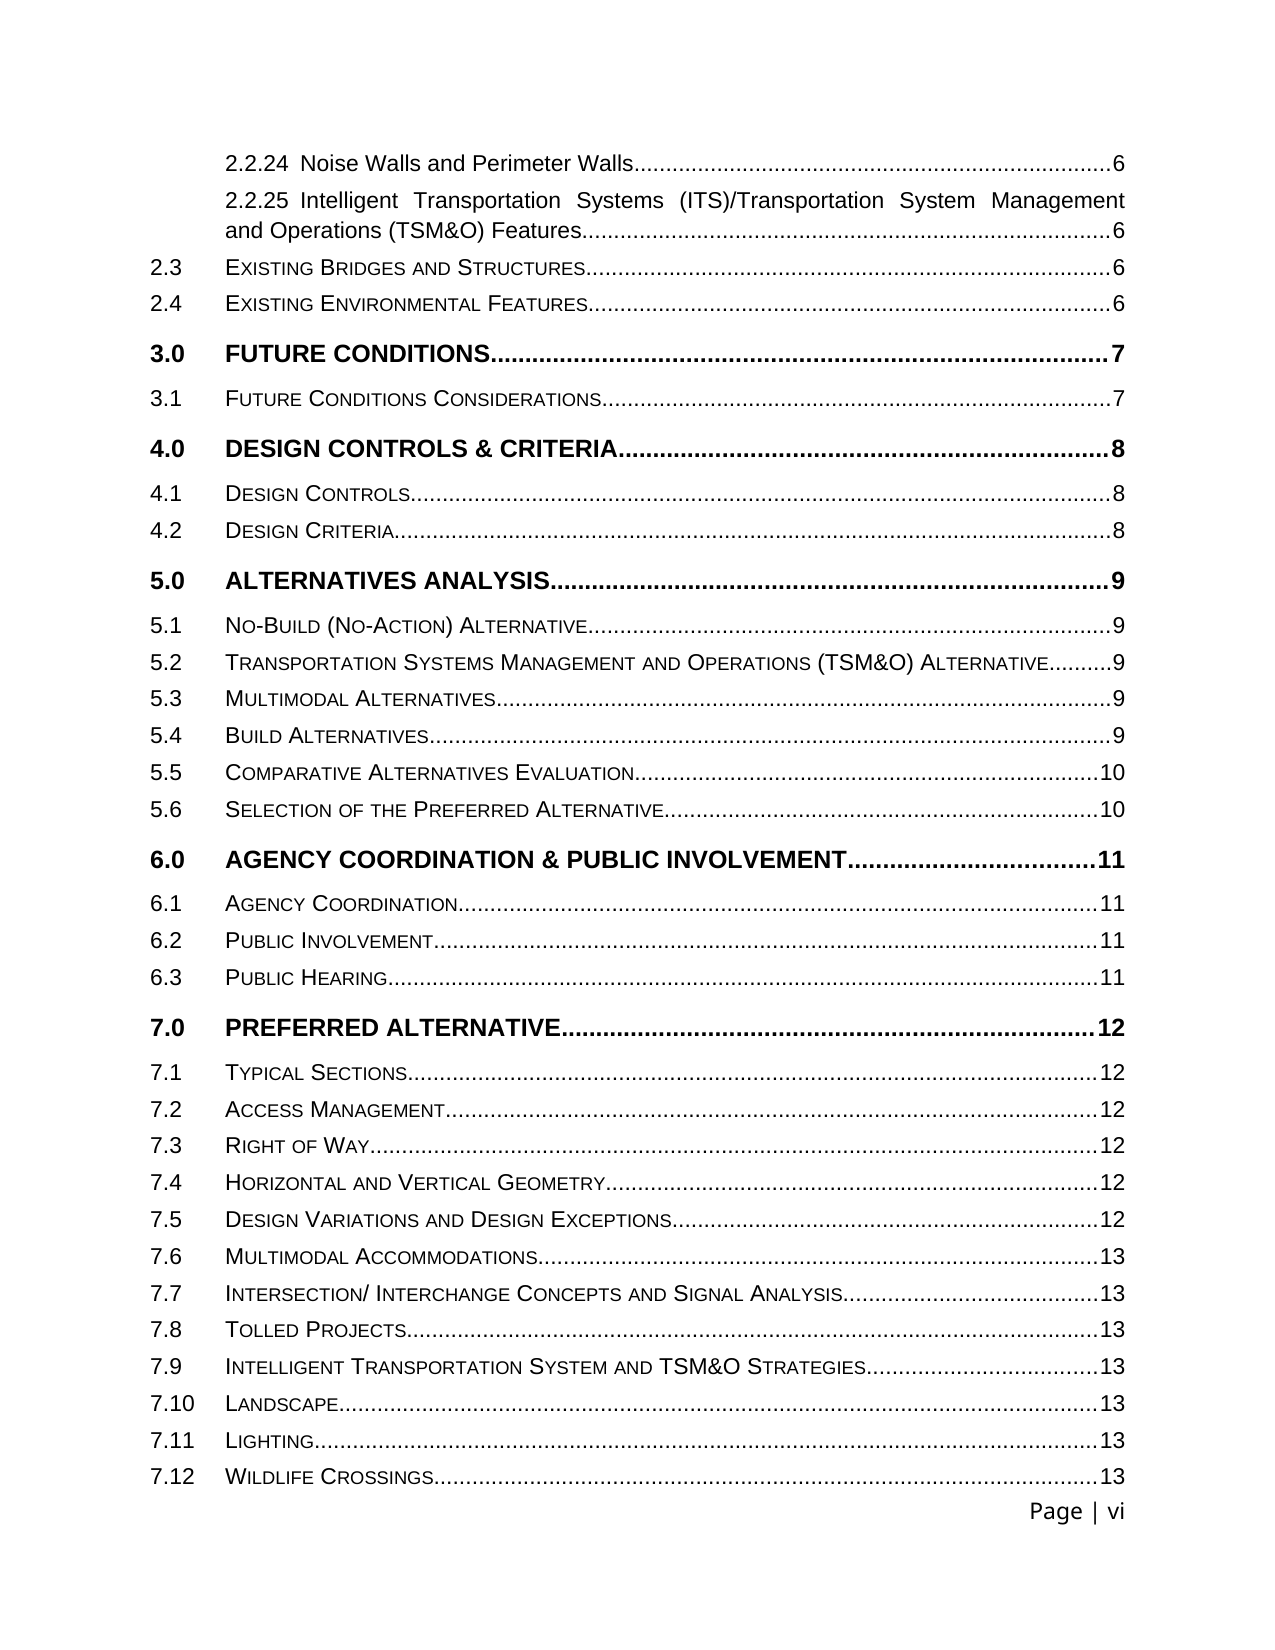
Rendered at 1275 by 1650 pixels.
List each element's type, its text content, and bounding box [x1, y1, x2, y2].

text 6.1 Agency Coordination 11 [150, 890, 1125, 917]
text 7.7 Intersection/ Interchange Concepts and Signal Analysis 13 [150, 1279, 1125, 1306]
text 7.3 Right of Way 12 [150, 1132, 1125, 1159]
text 7.4 Horizontal and Vertical Geometry 12 [150, 1169, 1125, 1196]
text 5.2 Transportation Systems Management and Operations (TSM&O) Alternative 9 [150, 648, 1125, 675]
text 5.6 Selection of the Preferred Alternative 10 [150, 796, 1125, 822]
text 7.6 Multimodal Accommodations 13 [150, 1243, 1125, 1269]
text 4.0 DESIGN CONTROLS & CRITERIA 8 [150, 434, 1125, 463]
text 7.1 Typical Sections 12 [150, 1059, 1125, 1085]
text 7.9 Intelligent Transportation System and TSM&O Strategies 13 [150, 1353, 1125, 1379]
text 5.0 ALTERNATIVES ANALYSIS 9 [150, 566, 1125, 595]
text 5.3 Multimodal Alternatives 9 [150, 685, 1125, 712]
text 4.1 Design Controls 8 [150, 480, 1125, 506]
text 6.3 Public Hearing 11 [150, 964, 1125, 990]
text 6.0 AGENCY COORDINATION & PUBLIC INVOLVEMENT 11 [150, 845, 1125, 873]
text 7.8 Tolled Projects 13 [150, 1316, 1125, 1343]
text 6.2 Public Involvement 11 [150, 927, 1125, 953]
text 2.3 Existing Bridges and Structures 6 [150, 253, 1125, 280]
text 7.12 Wildlife Crossings 13 [150, 1463, 1125, 1490]
text 7.10 Landscape 13 [150, 1390, 1125, 1416]
text 7.2 Access Management 12 [150, 1096, 1125, 1122]
text 3.1 Future Conditions Considerations 7 [150, 385, 1125, 411]
text 7.5 Design Variations and Design Exceptions 12 [150, 1206, 1125, 1232]
text 5.5 Comparative Alternatives Evaluation 10 [150, 759, 1125, 785]
text 2.2.25 Intelligent Transportation Systems (ITS)/Transportation System Management and Operations (TSM&O) Features 6 [225, 187, 1125, 243]
text 7.0 PREFERRED ALTERNATIVE 12 [150, 1013, 1125, 1042]
text 5.4 Build Alternatives 9 [150, 722, 1125, 748]
text 2.2.24 Noise Walls and Perimeter Walls 6 [225, 150, 1125, 176]
text 2.4 Existing Environmental Features 6 [150, 290, 1125, 317]
text 7.11 Lighting 13 [150, 1427, 1125, 1453]
text 5.1 No-Build (No-Action) Alternative 9 [150, 612, 1125, 638]
text 4.2 Design Criteria 8 [150, 517, 1125, 543]
text 3.0 FUTURE CONDITIONS 7 [150, 339, 1125, 368]
